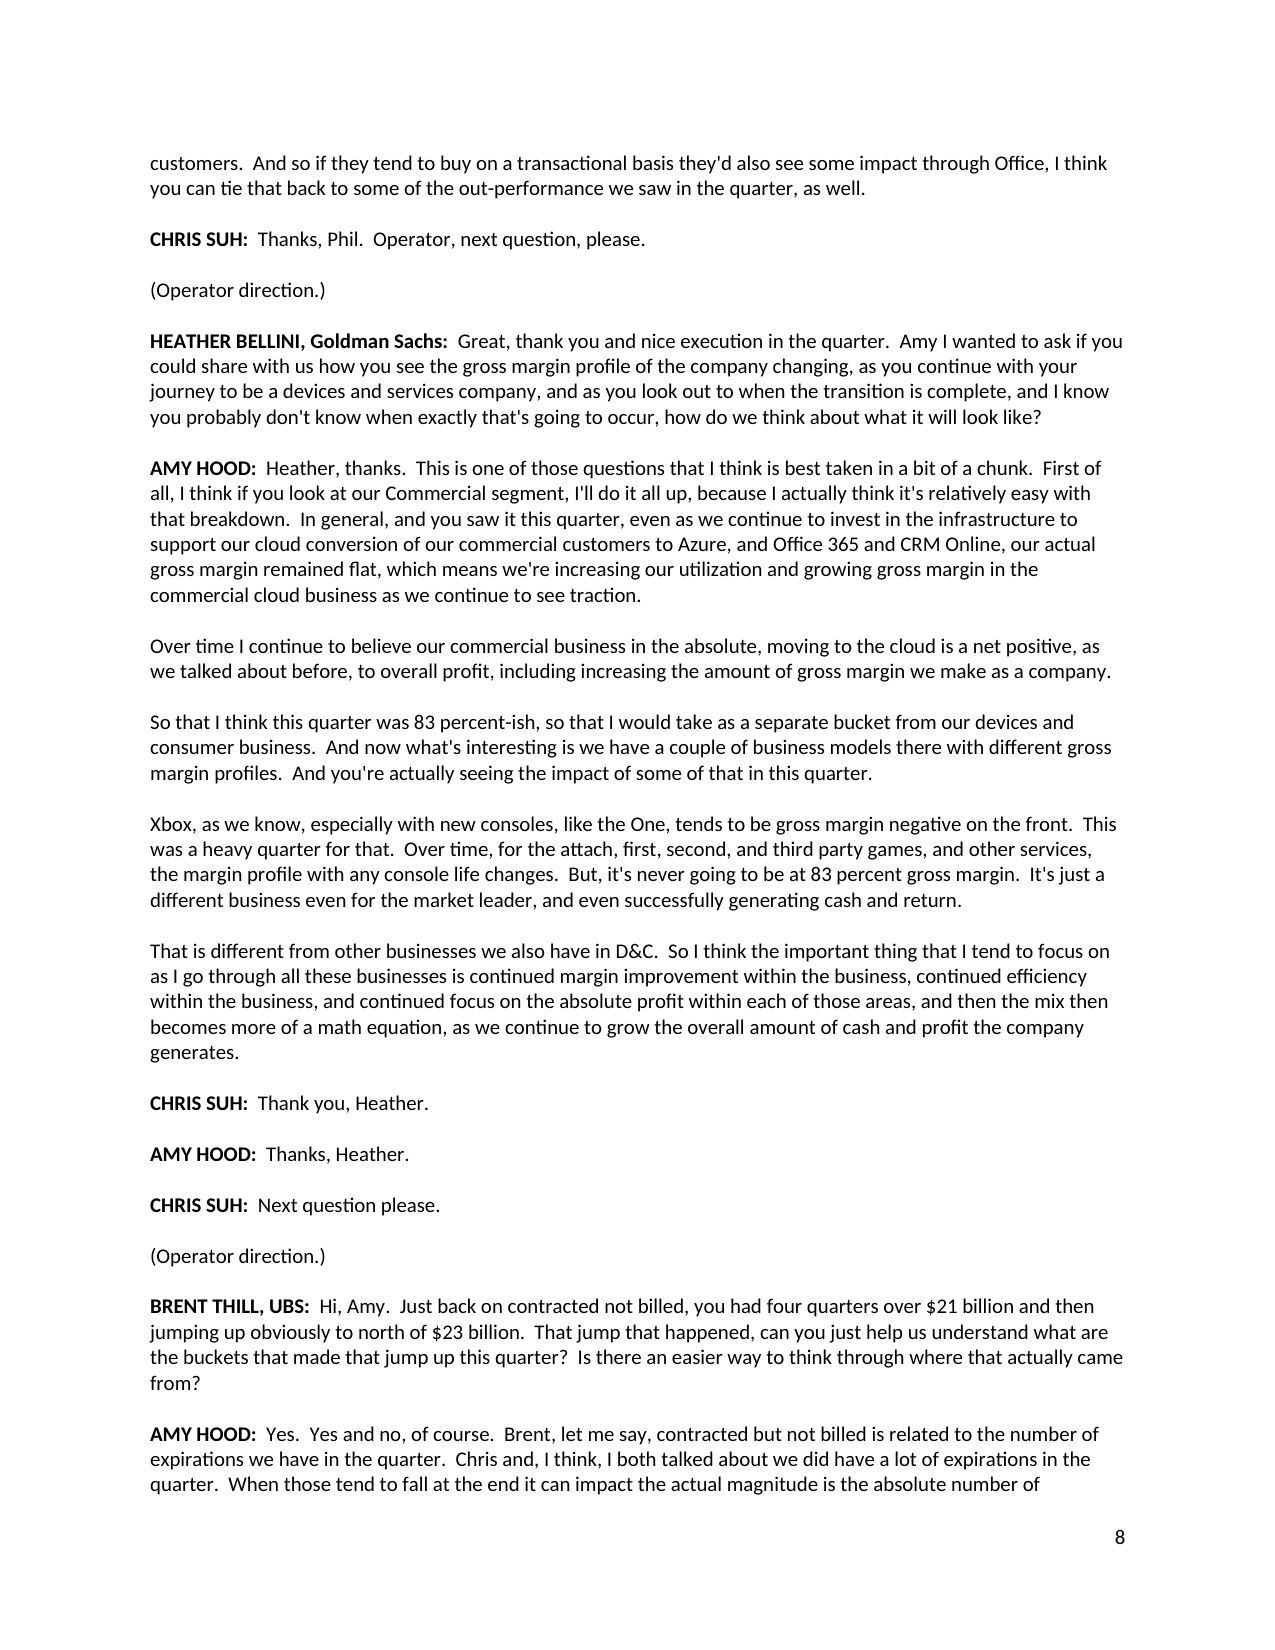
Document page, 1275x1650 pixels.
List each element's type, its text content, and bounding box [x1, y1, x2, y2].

text BRENT THILL, UBS: Hi, Amy. Just back on contracted not billed, you had four quarters over $21 billion and then jumping up obviously to north of $23 billion. That jump that happened, can you just help us understand what are the buckets that made that jump up this quarter? Is there an easier way to think through where that actually came from? [150, 1294, 1125, 1395]
text So that I think this quarter was 83 percent-ish, so that I would take as a separate bucket from our devices and consumer business. And now what's interesting is we have a couple of business models there with different gross margin profiles. And you're actually seeing the impact of some of that in this quarter. [150, 709, 1125, 785]
text HEATHER BELLINI, Goldman Sachs: Great, thank you and nice execution in the quarter. Amy I wanted to ask if you could share with us how you see the gross margin profile of the company changing, as you continue with your journey to be a devices and services company, and as you look out to when the transition is complete, and I know you probably don't know when exactly that's going to occur, how do we think about what it will look like? [150, 328, 1125, 429]
text (Operator direction.) [150, 1243, 1125, 1268]
text Xbox, as we know, especially with new consoles, like the One, tends to be gross margin negative on the front. This was a heavy quarter for that. Over time, for the attach, first, second, and third party games, and other services, the margin profile with any console life changes. But, it's never going to be at 83 percent gross margin. It's just a different business even for the market leader, and even successfully generating cash and return. [150, 811, 1125, 912]
text (Operator direction.) [150, 277, 1125, 302]
text CHRIS SUH: Thanks, Phil. Operator, next question, please. [150, 226, 1125, 252]
text CHRIS SUH: Thank you, Heather. [150, 1090, 1125, 1116]
text AMY HOOD: Thanks, Heather. [150, 1141, 1125, 1167]
text CHRIS SUH: Next question please. [150, 1192, 1125, 1217]
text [150, 150, 1125, 201]
text That is different from other businesses we also have in D&C. So I think the important thing that I tend to focus on as I go through all these businesses is continued margin improvement within the business, continued efficiency within the business, and continued focus on the absolute profit within each of those areas, and then the mix then becomes more of a math equation, as we continue to grow the overall amount of cash and profit the company generates. [150, 938, 1125, 1065]
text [150, 1421, 1125, 1497]
text AMY HOOD: Heather, thanks. This is one of those questions that I think is best taken in a bit of a chunk. First of all, I think if you look at our Commercial segment, I'll do it all up, because I actually think it's relatively easy with that breakdown. In general, and you saw it this quarter, even as we continue to invest in the infrastructure to support our cloud conversion of our commercial customers to Azure, and Office 365 and CRM Online, our actual gross margin remained flat, which means we're increasing our utilization and growing gross margin in the commercial cloud business as we continue to see traction. [150, 455, 1125, 607]
text Over time I continue to believe our commercial business in the absolute, moving to the cloud is a net positive, as we talked about before, to overall profit, including increasing the amount of gross margin we make as a company. [150, 633, 1125, 684]
